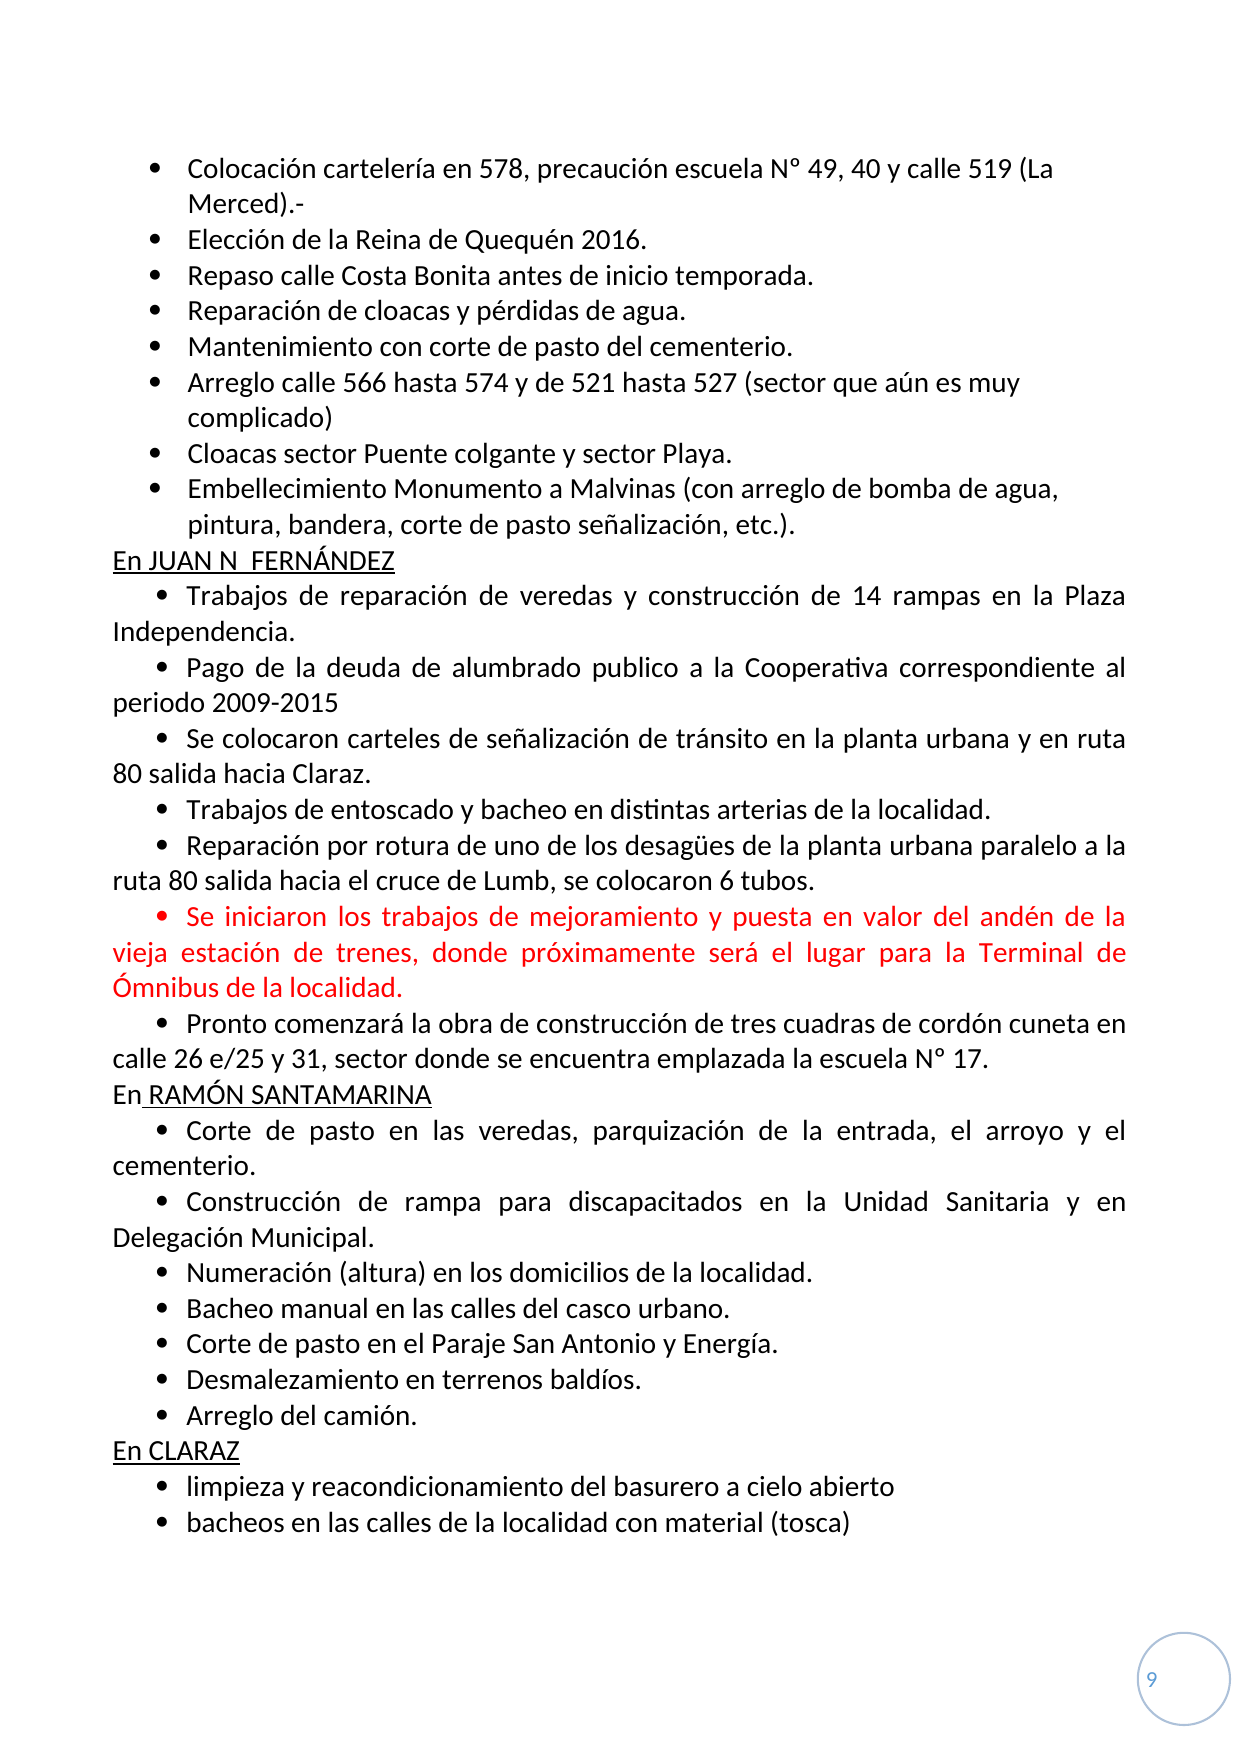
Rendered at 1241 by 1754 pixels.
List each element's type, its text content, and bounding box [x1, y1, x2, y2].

list Numeración (altura) en los domicilios de la localidad. [112, 1254, 1128, 1290]
list Se colocaron carteles de señalización de tránsito en la planta urbana y en ruta 80 salida hacia Claraz. [112, 720, 1128, 791]
list limpieza y reacondicionamiento del basurero a cielo abierto [112, 1468, 1128, 1504]
list bacheos en las calles de la localidad con material (tosca) [112, 1504, 1128, 1539]
list Corte de pasto en el Paraje San Antonio y Energía. [112, 1326, 1128, 1361]
list Arreglo del camión. [112, 1397, 1128, 1432]
list Corte de pasto en las veredas, parquización de la entrada, el arroyo y el cementerio. [112, 1112, 1128, 1183]
list Arreglo calle 566 hasta 574 y de 521 hasta 527 (sector que aún es muy complicado) [150, 364, 1128, 435]
list Se iniciaron los trabajos de mejoramiento y puesta en valor del andén de la vieja estación de trenes, donde próximamente será el lugar para la Terminal de Ómnibus de la localidad. [112, 898, 1128, 1005]
list Cloacas sector Puente colgante y sector Playa. [150, 435, 1128, 471]
list Repaso calle Costa Bonita antes de inicio temporada. [150, 257, 1128, 292]
text En JUAN N FERNÁNDEZ [112, 542, 1128, 577]
list Elección de la Reina de Quequén 2016. [150, 221, 1128, 257]
list En RAMÓN SANTAMARINA [112, 1076, 1128, 1112]
list Pronto comenzará la obra de construcción de tres cuadras de cordón cuneta en calle 26 e/25 y 31, sector donde se encuentra emplazada la escuela Nº 17. [112, 1005, 1128, 1076]
list Trabajos de entoscado y bacheo en distintas arterias de la localidad. [112, 791, 1128, 827]
list Reparación por rotura de uno de los desagües de la planta urbana paralelo a la ruta 80 salida hacia el cruce de Lumb, se colocaron 6 tubos. [112, 827, 1128, 898]
text En CLARAZ [112, 1432, 1128, 1468]
list Colocación cartelería en 578, precaución escuela Nº 49, 40 y calle 519 (La Merced).- [150, 150, 1128, 221]
list Mantenimiento con corte de pasto del cementerio. [150, 328, 1128, 364]
list Embellecimiento Monumento a Malvinas (con arreglo de bomba de agua, pintura, bandera, corte de pasto señalización, etc.). [150, 471, 1128, 542]
list Bacheo manual en las calles del casco urbano. [112, 1290, 1128, 1326]
list Construcción de rampa para discapacitados en la Unidad Sanitaria y en Delegación Municipal. [112, 1183, 1128, 1254]
list Trabajos de reparación de veredas y construcción de 14 rampas en la Plaza Independencia. [112, 577, 1128, 649]
list Reparación de cloacas y pérdidas de agua. [150, 292, 1128, 328]
list Desmalezamiento en terrenos baldíos. [112, 1361, 1128, 1397]
list Pago de la deuda de alumbrado publico a la Cooperativa correspondiente al periodo 2009-2015 [112, 649, 1128, 720]
